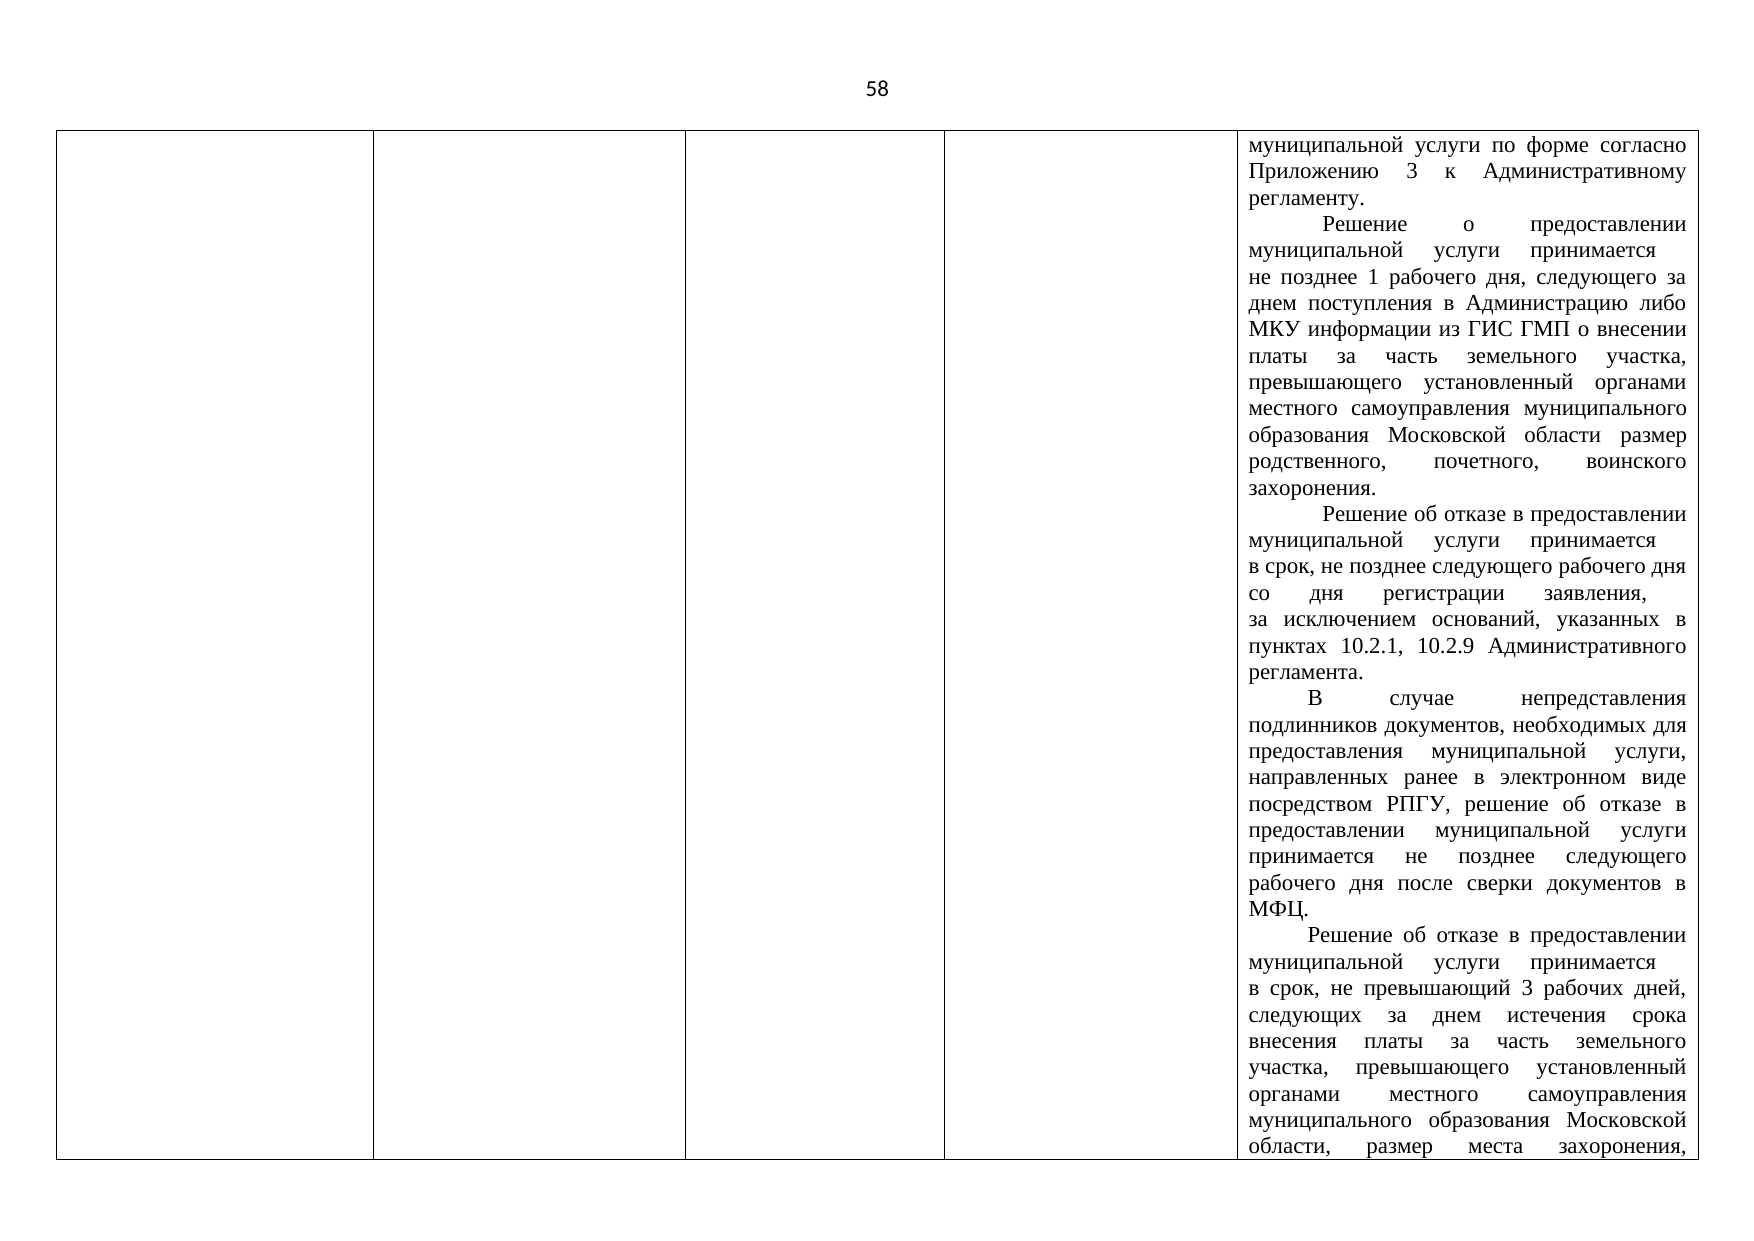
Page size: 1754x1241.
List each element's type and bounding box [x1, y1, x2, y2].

table_cell [686, 131, 944, 1159]
table_cell [1238, 131, 1698, 1159]
table_cell [945, 131, 1237, 1159]
table_cell [374, 131, 685, 1159]
table_cell [57, 131, 373, 1159]
